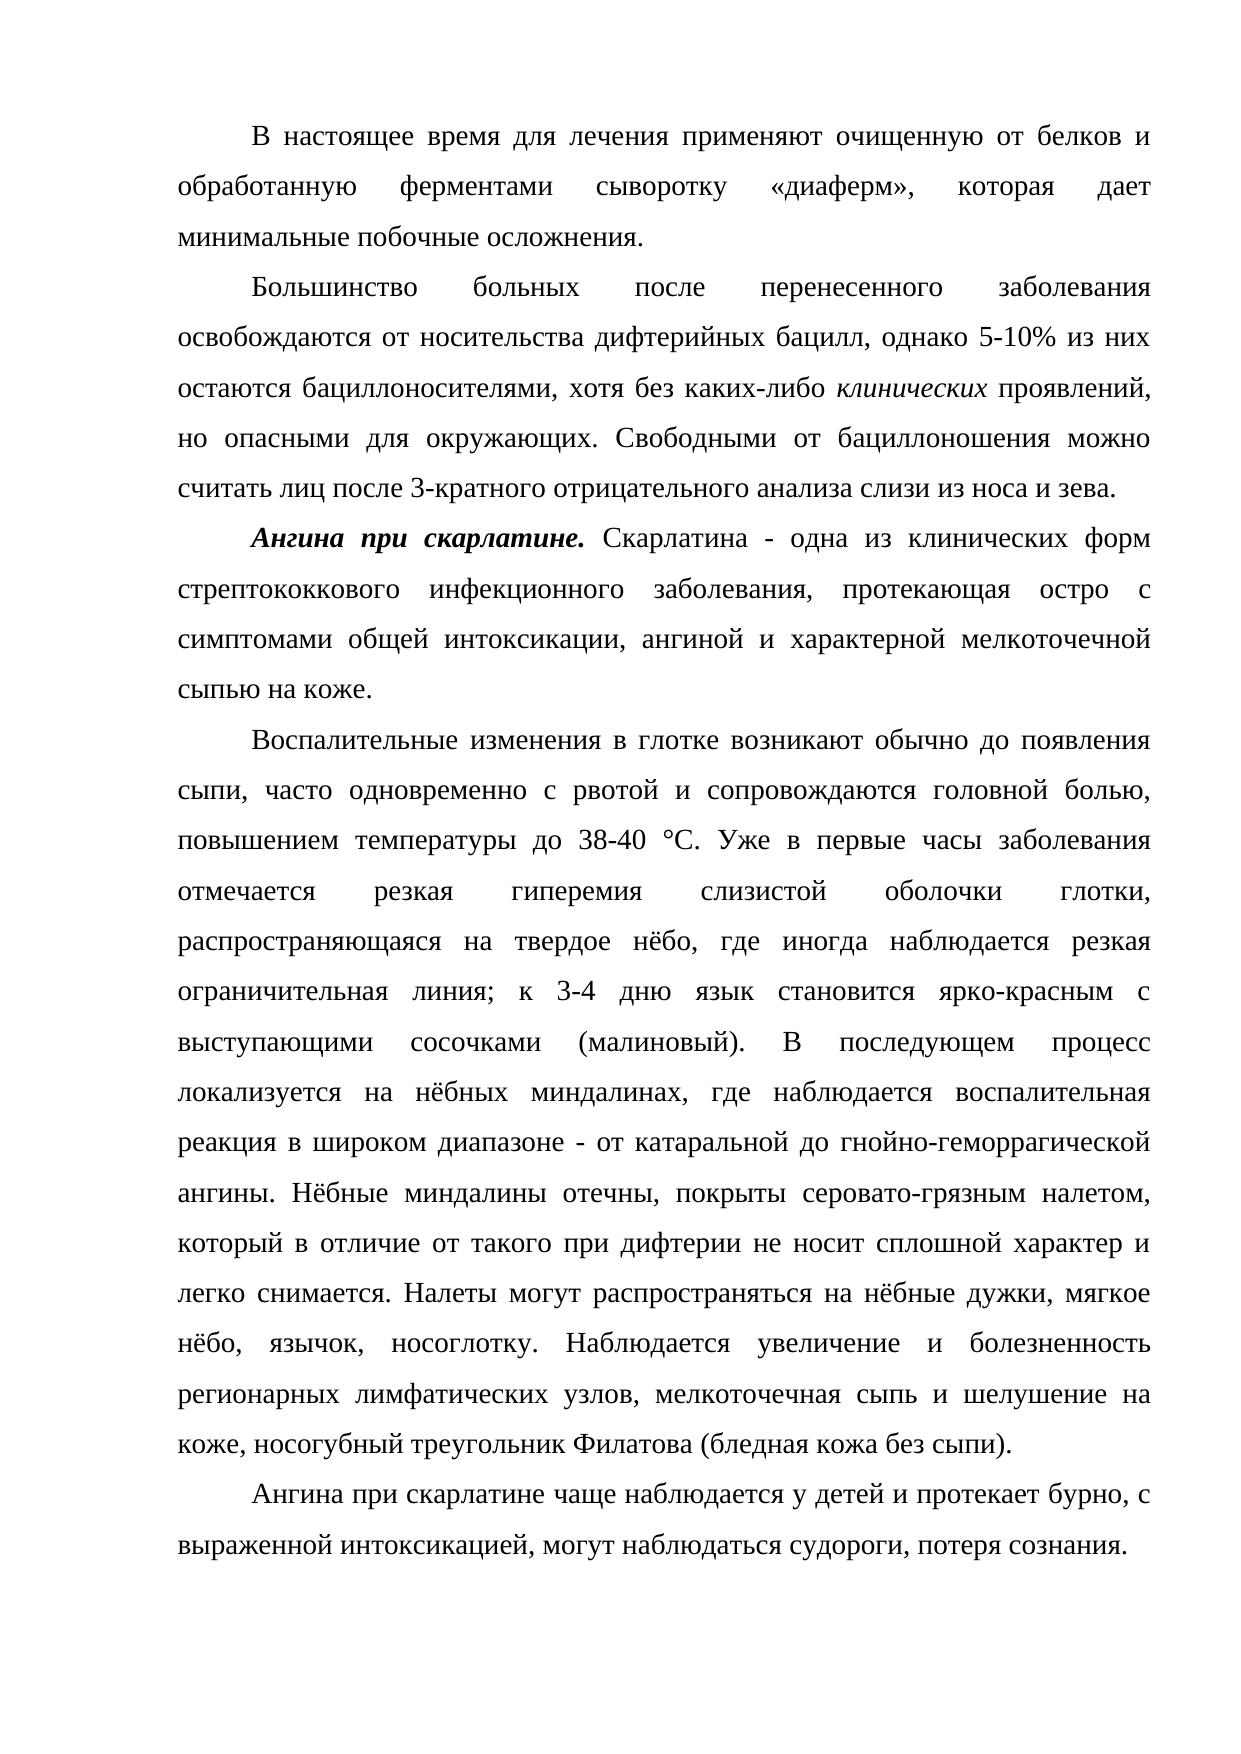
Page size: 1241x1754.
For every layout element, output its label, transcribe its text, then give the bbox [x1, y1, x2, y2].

text Ангина при скарлатине чаще наблюдается у детей и протекает бурно, с выраженной интоксикацией, могут наблюдаться судороги, потеря сознания. [177, 1477, 1152, 1560]
text Ангина при скарлатине. Скарлатина - одна из клинических форм стрептококкового инфекционного заболевания, протекающая остро с симптомами общей интоксикации, ангиной и характерной мелкоточечной сыпью на коже. [177, 521, 1152, 705]
text Воспалительные изменения в глотке возникают обычно до появления сыпи, часто одновременно с рвотой и сопровождаются головной болью, повышением температуры до 38-40 °С. Уже в первые часы заболевания отмечается резкая гиперемия слизистой оболочки глотки, распространяющаяся на твердое нёбо, где иногда наблюдается резкая ограничительная линия; к 3-4 дню язык становится ярко-красным с выступающими сосочками (малиновый). В последующем процесс локализуется на нёбных миндалинах, где наблюдается воспалительная реакция в широком диапазоне - от катаральной до гнойно-геморрагической ангины. Нёбные миндалины отечны, покрыты серовато-грязным налетом, который в отличие от такого при дифтерии не носит сплошной характер и легко снимается. Налеты могут распространяться на нёбные дужки, мягкое нёбо, язычок, носоглотку. Наблюдается увеличение и болезненность регионарных лимфатических узлов, мелкоточечная сыпь и шелушение на коже, носогубный треугольник Филатова (бледная кожа без сыпи). [177, 722, 1152, 1460]
text В настоящее время для лечения применяют очищенную от белков и обработанную ферментами сыворотку «диаферм», которая дает минимальные побочные осложнения. [177, 118, 1152, 252]
text Большинство больных после перенесенного заболевания освобождаются от носительства дифтерийных бацилл, однако 5-10% из них остаются бациллоносителями, хотя без каких-либо клинических проявлений, но опасными для окружающих. Свободными от бациллоношения можно считать лиц после 3-кратного отрицательного анализа слизи из носа и зева. [177, 269, 1152, 504]
